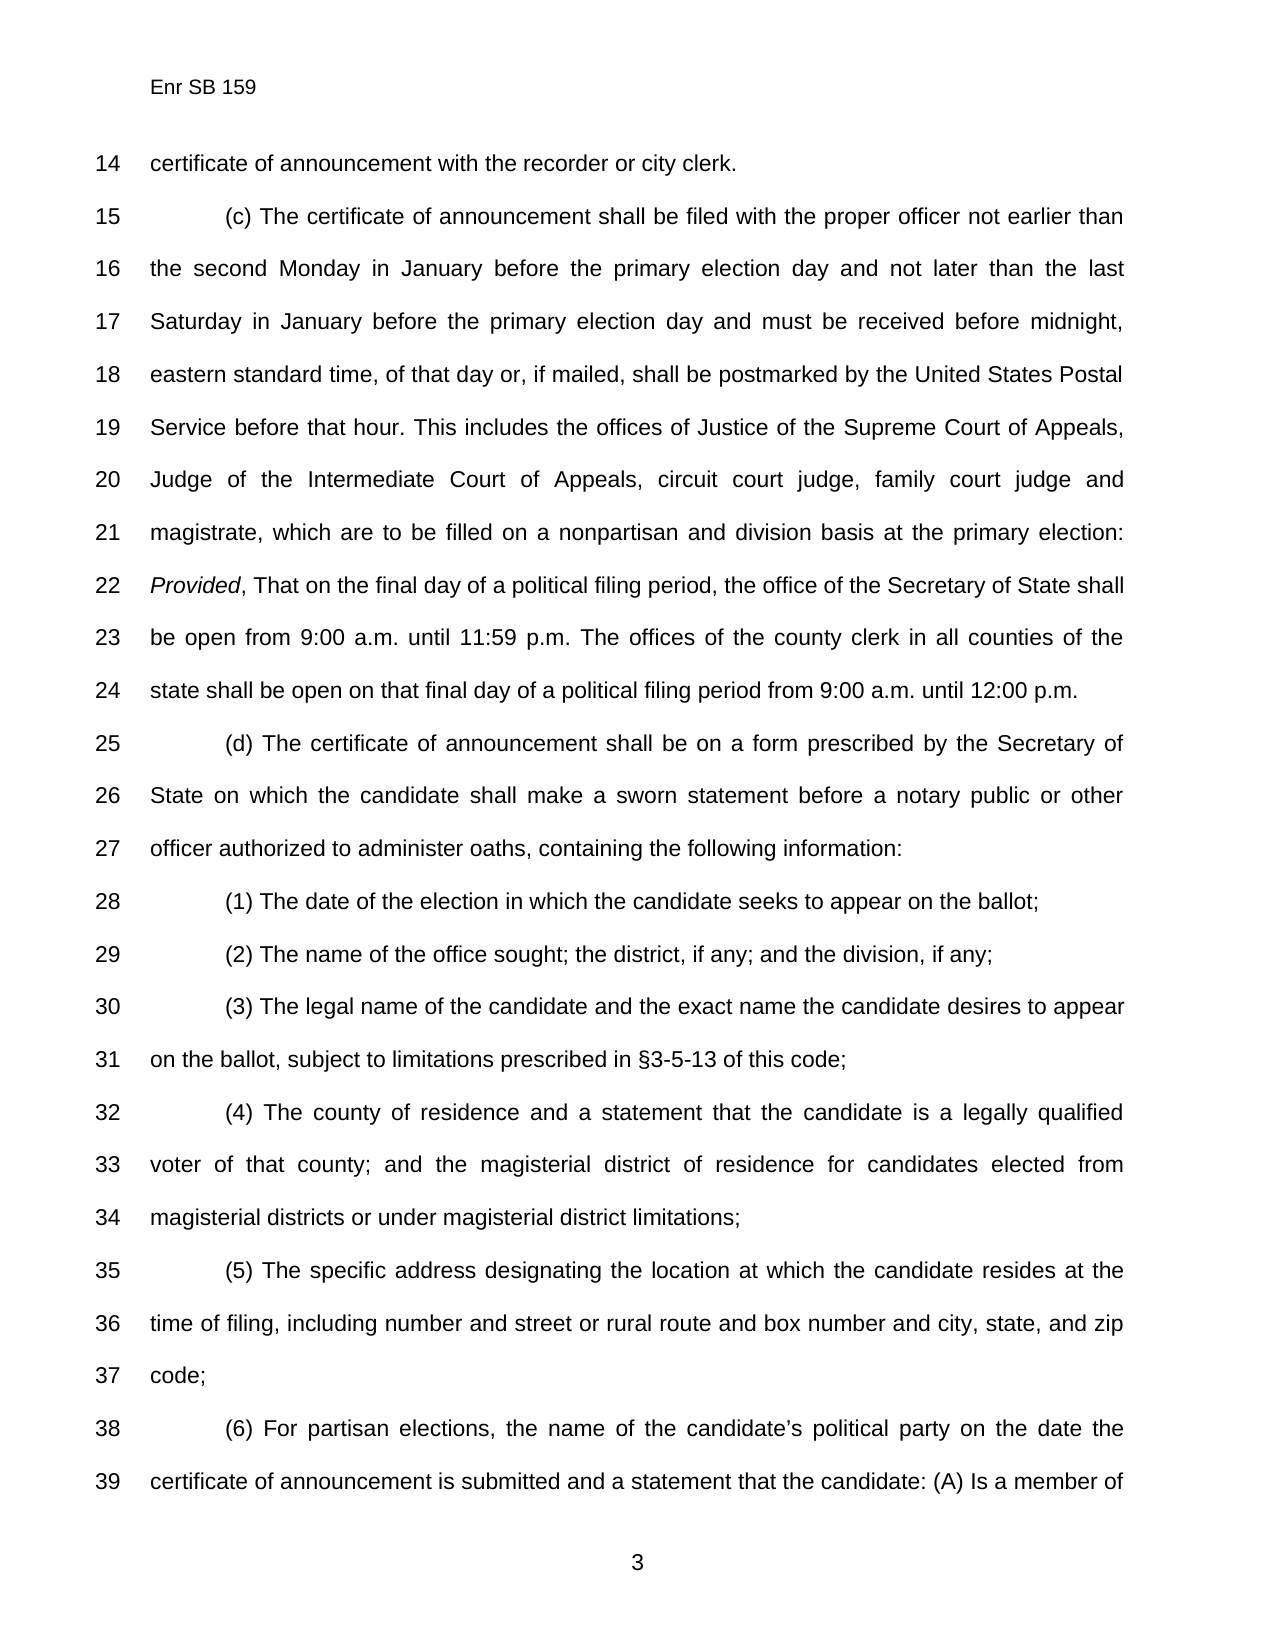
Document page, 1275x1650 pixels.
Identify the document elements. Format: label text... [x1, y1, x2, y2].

text (d) The certificate of announcement shall be on a form prescribed by the Secretary of State on which the candidate shall make a sworn statement before a notary public or other officer authorized to administer oaths, containing the following information: [150, 730, 1125, 862]
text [150, 1415, 1125, 1494]
text (2) The name of the office sought; the district, if any; and the division, if any; [150, 941, 1125, 967]
text (1) The date of the election in which the candidate seeks to appear on the ballot; [150, 888, 1125, 914]
text (3) The legal name of the candidate and the exact name the candidate desires to appear on the ballot, subject to limitations prescribed in §3-5-13 of this code; [150, 993, 1125, 1072]
text (5) The specific address designating the location at which the candidate resides at the time of filing, including number and street or rural route and box number and city, state, and zip code; [150, 1257, 1125, 1389]
text (c) The certificate of announcement shall be filed with the proper officer not earlier than the second Monday in January before the primary election day and not later than the last Saturday in January before the primary election day and must be received before midnight, eastern standard time, of that day or, if mailed, shall be postmarked by the United States Postal Service before that hour. This includes the offices of Justice of the Supreme Court of Appeals, Judge of the Intermediate Court of Appeals, circuit court judge, family court judge and magistrate, which are to be filled on a nonpartisan and division basis at the primary election: Provided, That on the final day of a political filing period, the office of the Secretary of State shall be open from 9:00 a.m. until 11:59 p.m. The offices of the county clerk in all counties of the state shall be open on that final day of a political filing period from 9:00 a.m. until 12:00 p.m. [150, 203, 1125, 703]
text (4) The county of residence and a statement that the candidate is a legally qualified voter of that county; and the magisterial district of residence for candidates elected from magisterial districts or under magisterial district limitations; [150, 1099, 1125, 1231]
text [150, 150, 1125, 176]
